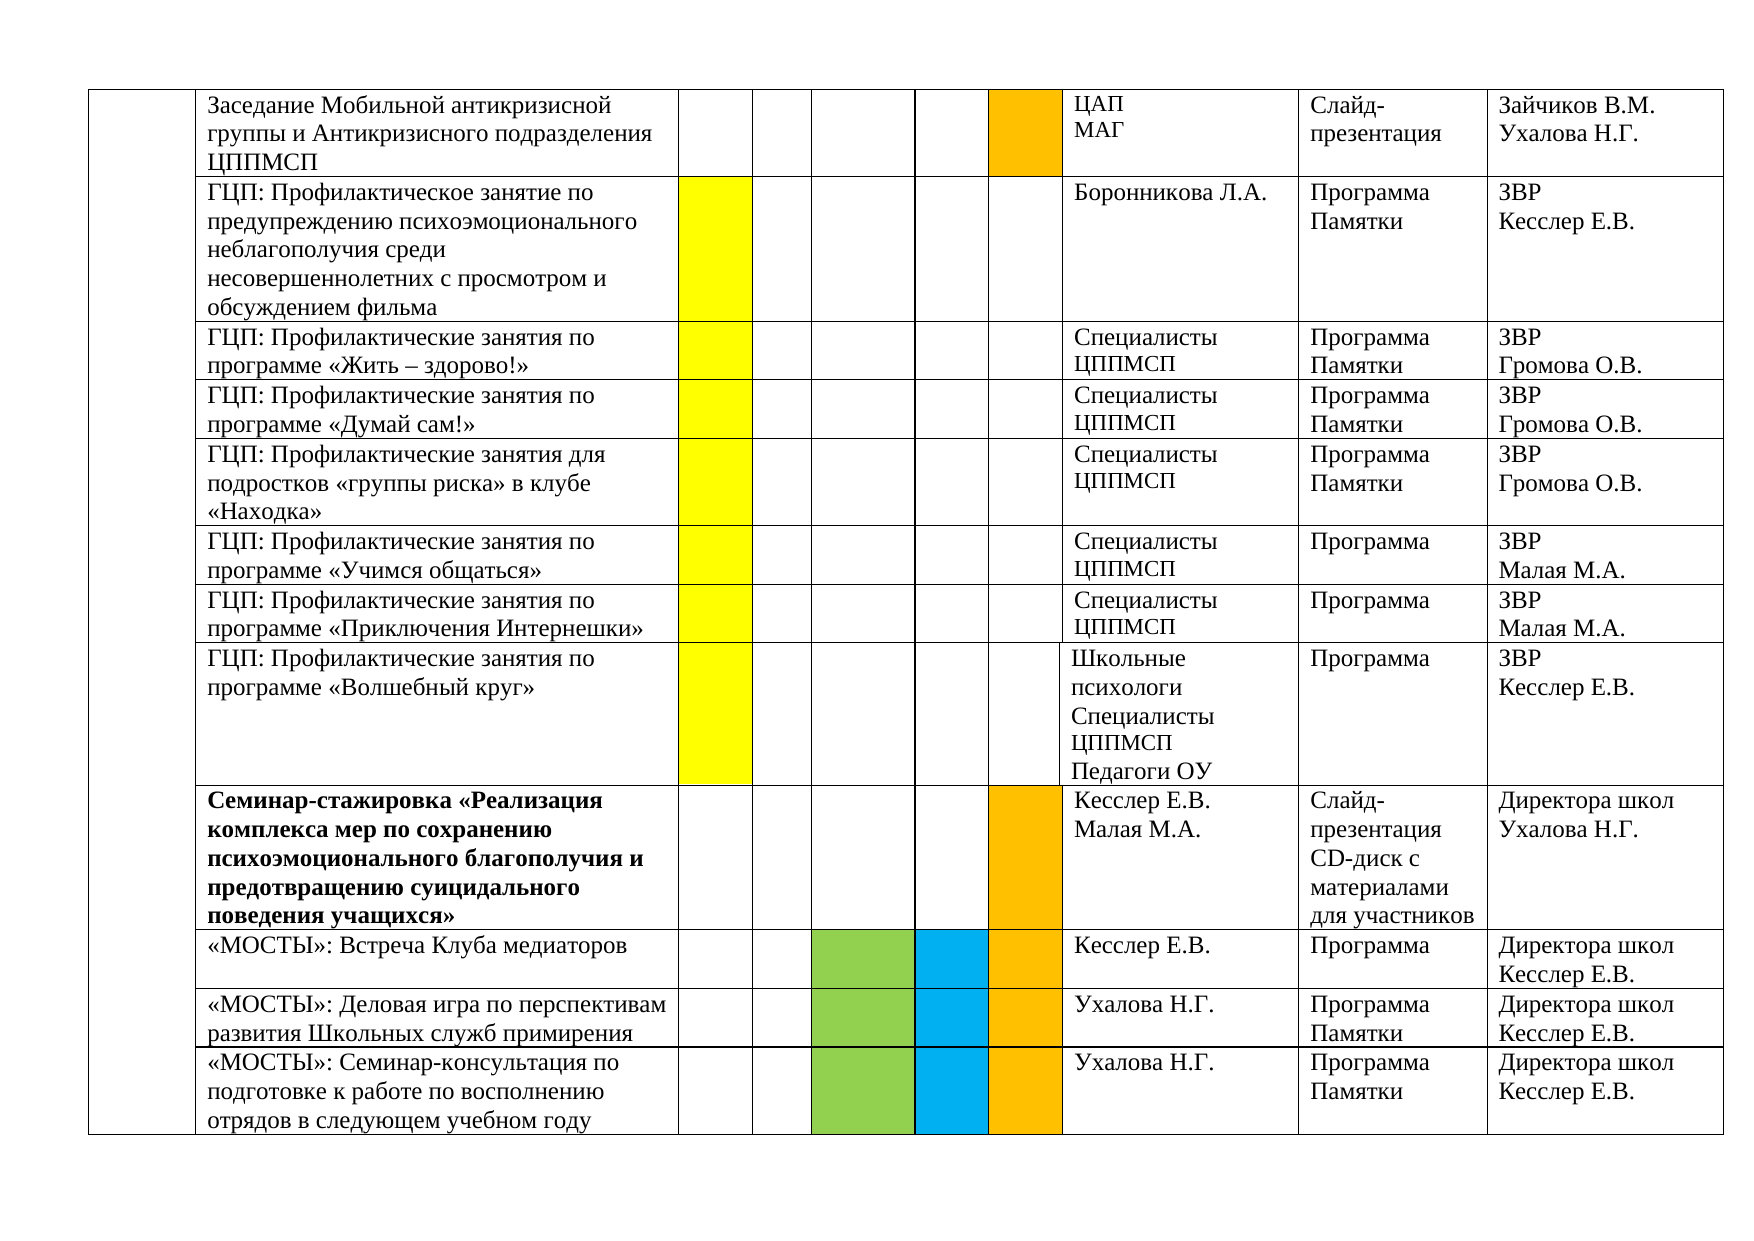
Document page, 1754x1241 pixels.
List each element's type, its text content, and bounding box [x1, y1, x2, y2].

table_cell [989, 526, 1062, 584]
table_cell Школьные психологи Специалисты ЦППМСП Педагоги ОУ [1060, 643, 1298, 784]
table_cell Программа Памятки [1299, 380, 1487, 438]
table_cell Директора школ Ухалова Н.Г. [1488, 786, 1723, 929]
table_cell [989, 90, 1062, 176]
table_cell [916, 930, 988, 988]
table_cell [679, 989, 752, 1046]
table_cell [916, 786, 988, 929]
table_cell [916, 322, 988, 379]
table_cell [679, 1048, 752, 1134]
table_cell Специалисты ЦППМСП [1063, 439, 1298, 525]
table_cell [989, 930, 1062, 988]
table_cell ГЦП: Профилактическое занятие по предупреждению психоэмоционального неблагополучия среди несовершеннолетних с просмотром и обсуждением фильма [196, 177, 678, 321]
table_cell [812, 643, 914, 784]
table_cell [989, 1048, 1062, 1134]
table_cell Программа Памятки [1299, 177, 1487, 321]
table_cell [989, 439, 1062, 525]
table_cell Программа [1299, 643, 1487, 784]
table_cell Специалисты ЦППМСП [1063, 322, 1298, 379]
table_cell Программа Памятки [1299, 1048, 1487, 1134]
table_cell [989, 380, 1062, 438]
table_cell Специалисты ЦППМСП [1063, 585, 1298, 642]
table_cell [753, 90, 811, 176]
table_cell ЗВР Громова О.В. [1488, 322, 1723, 379]
table_cell [753, 786, 811, 929]
table_cell [679, 439, 752, 525]
table_cell ГЦП: Профилактические занятия для подростков «группы риска» в клубе «Находка» [196, 439, 678, 525]
table_cell [753, 1048, 811, 1134]
table_cell [916, 643, 988, 784]
table_cell [812, 526, 914, 584]
table_cell ГЦП: Профилактические занятия по программе «Жить – здорово!» [196, 322, 678, 379]
table_cell Слайд-презентация CD-диск с материалами для участников [1299, 786, 1487, 929]
table_cell [812, 90, 914, 176]
table_cell Программа [1299, 526, 1487, 584]
table_cell [679, 380, 752, 438]
table_cell [679, 786, 752, 929]
table_cell Программа Памятки [1299, 989, 1487, 1046]
table_cell [916, 585, 988, 642]
table_cell [753, 439, 811, 525]
table_cell [916, 90, 988, 176]
table_cell [916, 380, 988, 438]
table_cell [679, 177, 752, 321]
table_cell [753, 177, 811, 321]
table_cell Директора школ Кесслер Е.В. [1488, 989, 1723, 1046]
table_cell [679, 322, 752, 379]
table_cell Семинар-стажировка «Реализация комплекса мер по сохранению психоэмоционального благополучия и предотвращению суицидального поведения учащихся» [196, 786, 678, 929]
table_cell [989, 989, 1062, 1046]
table_cell [916, 989, 988, 1046]
table_cell [916, 177, 988, 321]
table_cell «МОСТЫ»: Семинар-консультация по подготовке к работе по восполнению отрядов в следующем учебном году [196, 1048, 678, 1134]
table_cell Слайд-презентация [1299, 90, 1487, 176]
table_cell [916, 1048, 988, 1134]
table_cell Ухалова Н.Г. [1063, 989, 1298, 1046]
table_cell ГЦП: Профилактические занятия по программе «Приключения Интернешки» [196, 585, 678, 642]
table_cell ГЦП: Профилактические занятия по программе «Волшебный круг» [196, 643, 678, 784]
table_cell [916, 439, 988, 525]
table_cell «МОСТЫ»: Встреча Клуба медиаторов [196, 930, 678, 988]
table_cell ЗВР Громова О.В. [1488, 439, 1723, 525]
table_cell ЦАП МАГ [1063, 90, 1298, 176]
table_cell [812, 322, 914, 379]
table_cell Зайчиков В.М. Ухалова Н.Г. [1488, 90, 1723, 176]
table_cell ЗВР Малая М.А. [1488, 526, 1723, 584]
table_cell Директора школ Кесслер Е.В. [1488, 930, 1723, 988]
table_cell Программа Памятки [1299, 439, 1487, 525]
table_cell [812, 380, 914, 438]
table_cell [916, 526, 988, 584]
table_cell Программа [1299, 930, 1487, 988]
table_cell [812, 177, 914, 321]
table_cell [753, 585, 811, 642]
table_cell [989, 177, 1062, 321]
table_cell «МОСТЫ»: Деловая игра по перспективам развития Школьных служб примирения [196, 989, 678, 1046]
table_cell [989, 643, 1059, 784]
table_cell [812, 989, 914, 1046]
table_cell [989, 585, 1062, 642]
table_cell Директора школ Кесслер Е.В. [1488, 1048, 1723, 1134]
table_cell [753, 380, 811, 438]
table_cell ЗВР Малая М.А. [1488, 585, 1723, 642]
table_cell [679, 526, 752, 584]
table_cell [679, 585, 752, 642]
table_cell Программа Памятки [1299, 322, 1487, 379]
table_cell [812, 585, 914, 642]
table_cell [989, 786, 1062, 929]
table_cell [812, 439, 914, 525]
table_cell ЗВР Громова О.В. [1488, 380, 1723, 438]
table_cell [753, 989, 811, 1046]
table_cell [812, 786, 914, 929]
table_cell Ухалова Н.Г. [1063, 1048, 1298, 1134]
table_cell [753, 643, 811, 784]
table_cell Кесслер Е.В. [1063, 930, 1298, 988]
table_cell [989, 322, 1062, 379]
table_cell Программа [1299, 585, 1487, 642]
table_cell [679, 643, 752, 784]
table_cell [679, 930, 752, 988]
table_cell [812, 930, 914, 988]
table_cell Заседание Мобильной антикризисной группы и Антикризисного подразделения ЦППМСП [196, 90, 678, 176]
table_cell Специалисты ЦППМСП [1063, 526, 1298, 584]
table_cell [753, 930, 811, 988]
table_cell [812, 1048, 914, 1134]
table_cell Специалисты ЦППМСП [1063, 380, 1298, 438]
table_cell Боронникова Л.А. [1063, 177, 1298, 321]
table_cell [679, 90, 752, 176]
table_cell ГЦП: Профилактические занятия по программе «Учимся общаться» [196, 526, 678, 584]
table_cell [753, 526, 811, 584]
table_cell ЗВР Кесслер Е.В. [1488, 643, 1723, 784]
table_cell Кесслер Е.В. Малая М.А. [1063, 786, 1298, 929]
table_cell ГЦП: Профилактические занятия по программе «Думай сам!» [196, 380, 678, 438]
table_cell [753, 322, 811, 379]
table_cell ЗВР Кесслер Е.В. [1488, 177, 1723, 321]
